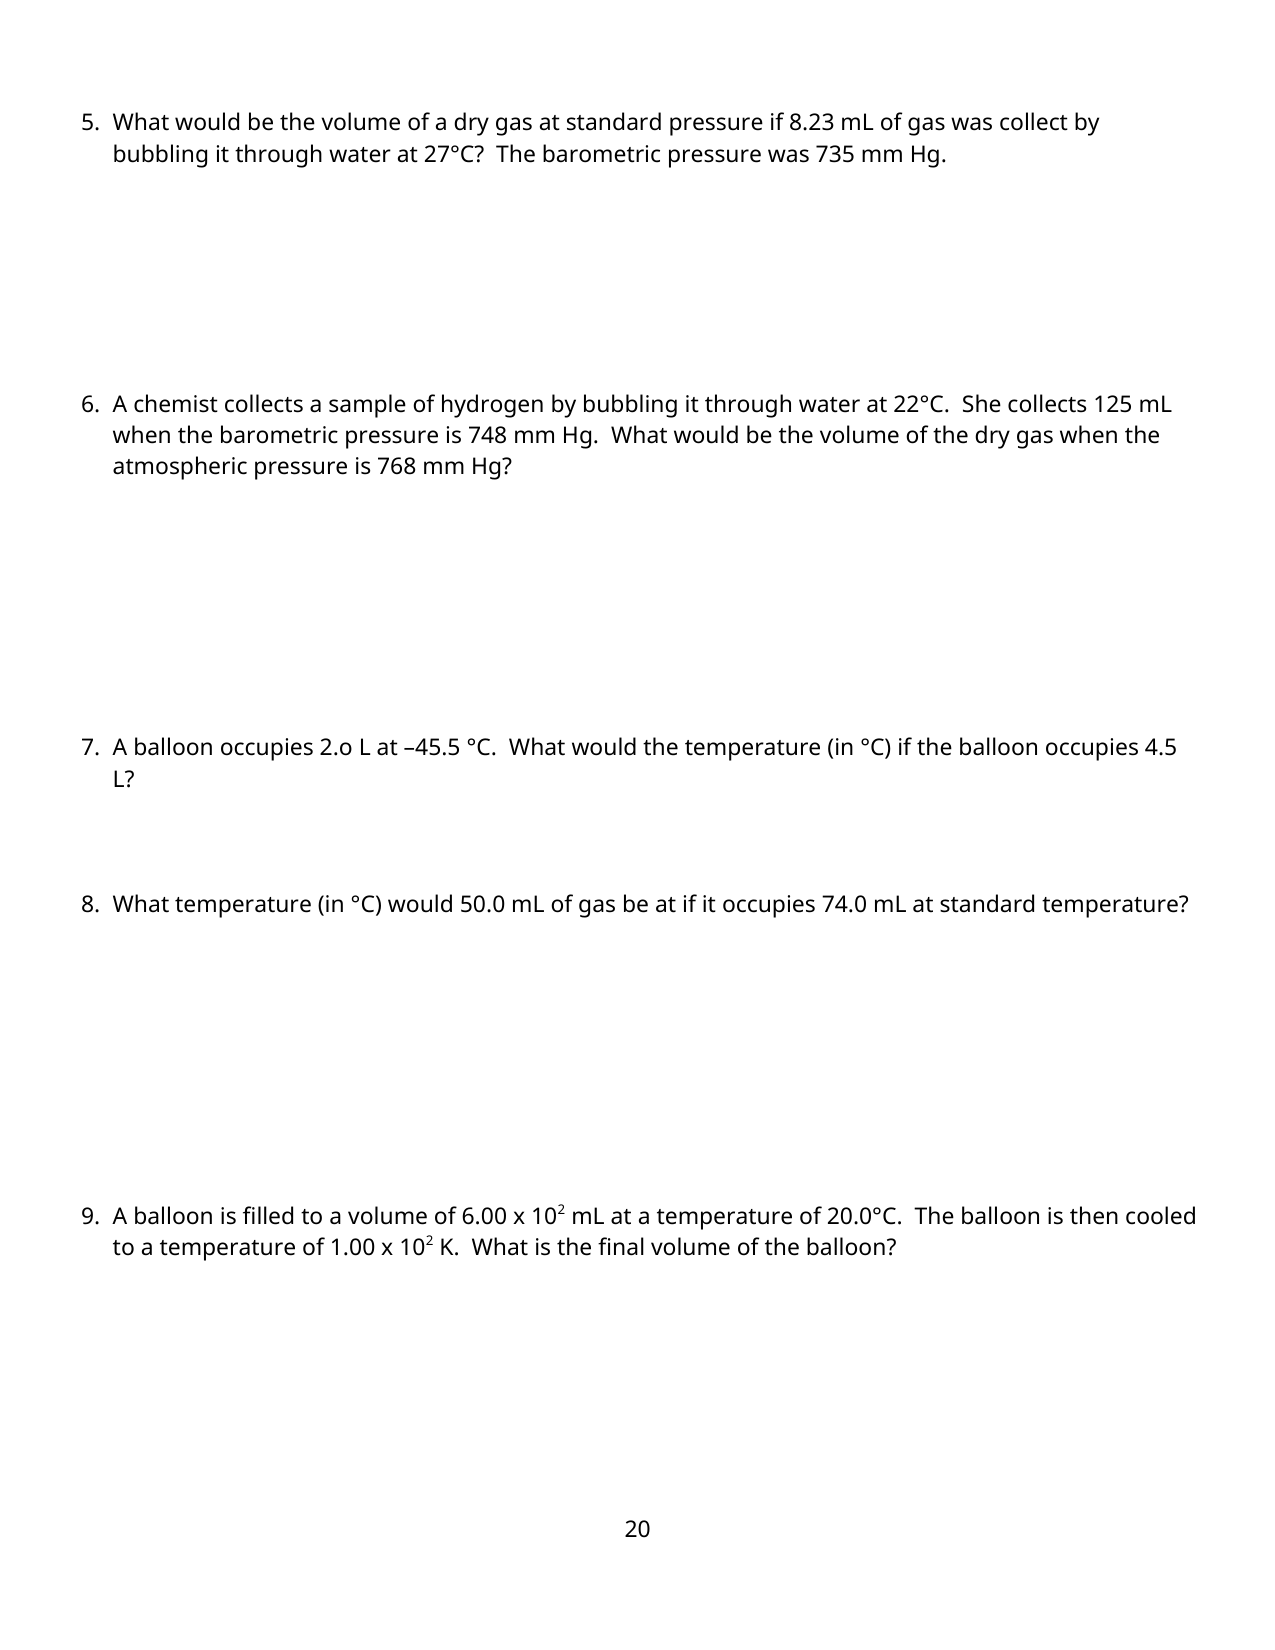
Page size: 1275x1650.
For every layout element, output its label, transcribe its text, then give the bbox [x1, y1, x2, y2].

text 7. A balloon occupies 2.o L at –45.5 °C. What would the temperature (in °C) if the balloon occupies 4.5 L? [75, 731, 1200, 794]
text 9. A balloon is filled to a volume of 6.00 x 102 mL at a temperature of 20.0°C. The balloon is then cooled to a temperature of 1.00 x 102 K. What is the final volume of the balloon? [75, 1200, 1200, 1262]
text 5. What would be the volume of a dry gas at standard pressure if 8.23 mL of gas was collect by bubbling it through water at 27°C? The barometric pressure was 735 mm Hg. [75, 106, 1200, 169]
text 6. A chemist collects a sample of hydrogen by bubbling it through water at 22°C. She collects 125 mL when the barometric pressure is 748 mm Hg. What would be the volume of the dry gas when the atmospheric pressure is 768 mm Hg? [75, 387, 1200, 481]
text 8. What temperature (in °C) would 50.0 mL of gas be at if it occupies 74.0 mL at standard temperature? [75, 887, 1200, 919]
